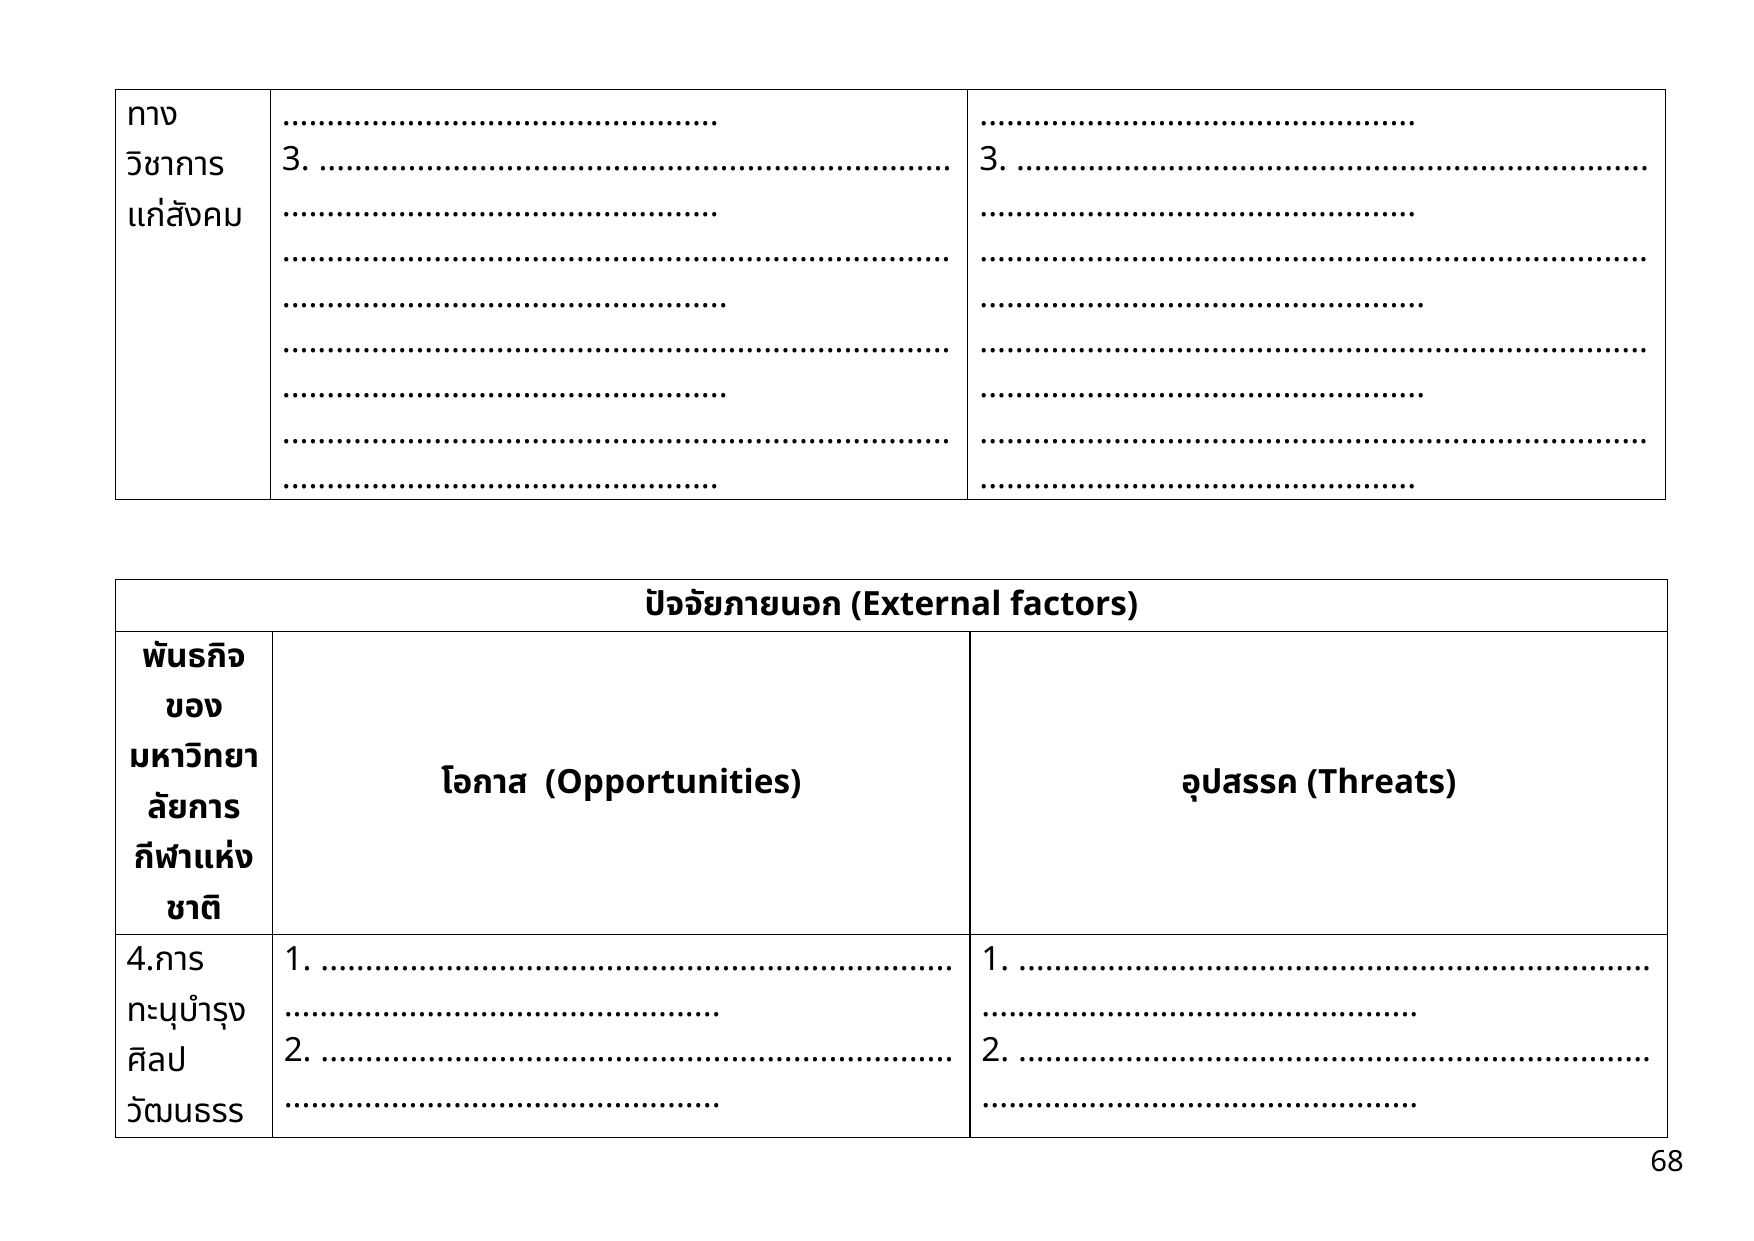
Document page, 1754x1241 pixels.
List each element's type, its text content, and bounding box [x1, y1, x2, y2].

table_cell อุปสรรค (Threats) [971, 632, 1667, 934]
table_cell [116, 90, 270, 498]
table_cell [968, 90, 1665, 498]
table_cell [971, 935, 1667, 1137]
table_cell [271, 90, 967, 498]
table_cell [116, 935, 272, 1137]
table_header ปัจจัยภายนอก (External factors) [116, 580, 1667, 631]
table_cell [273, 935, 969, 1137]
table_cell พันธกิจของมหาวิทยาลัยการกีฬาแห่งชาติ [116, 632, 272, 934]
table_cell โอกาส (Opportunities) [273, 632, 969, 934]
